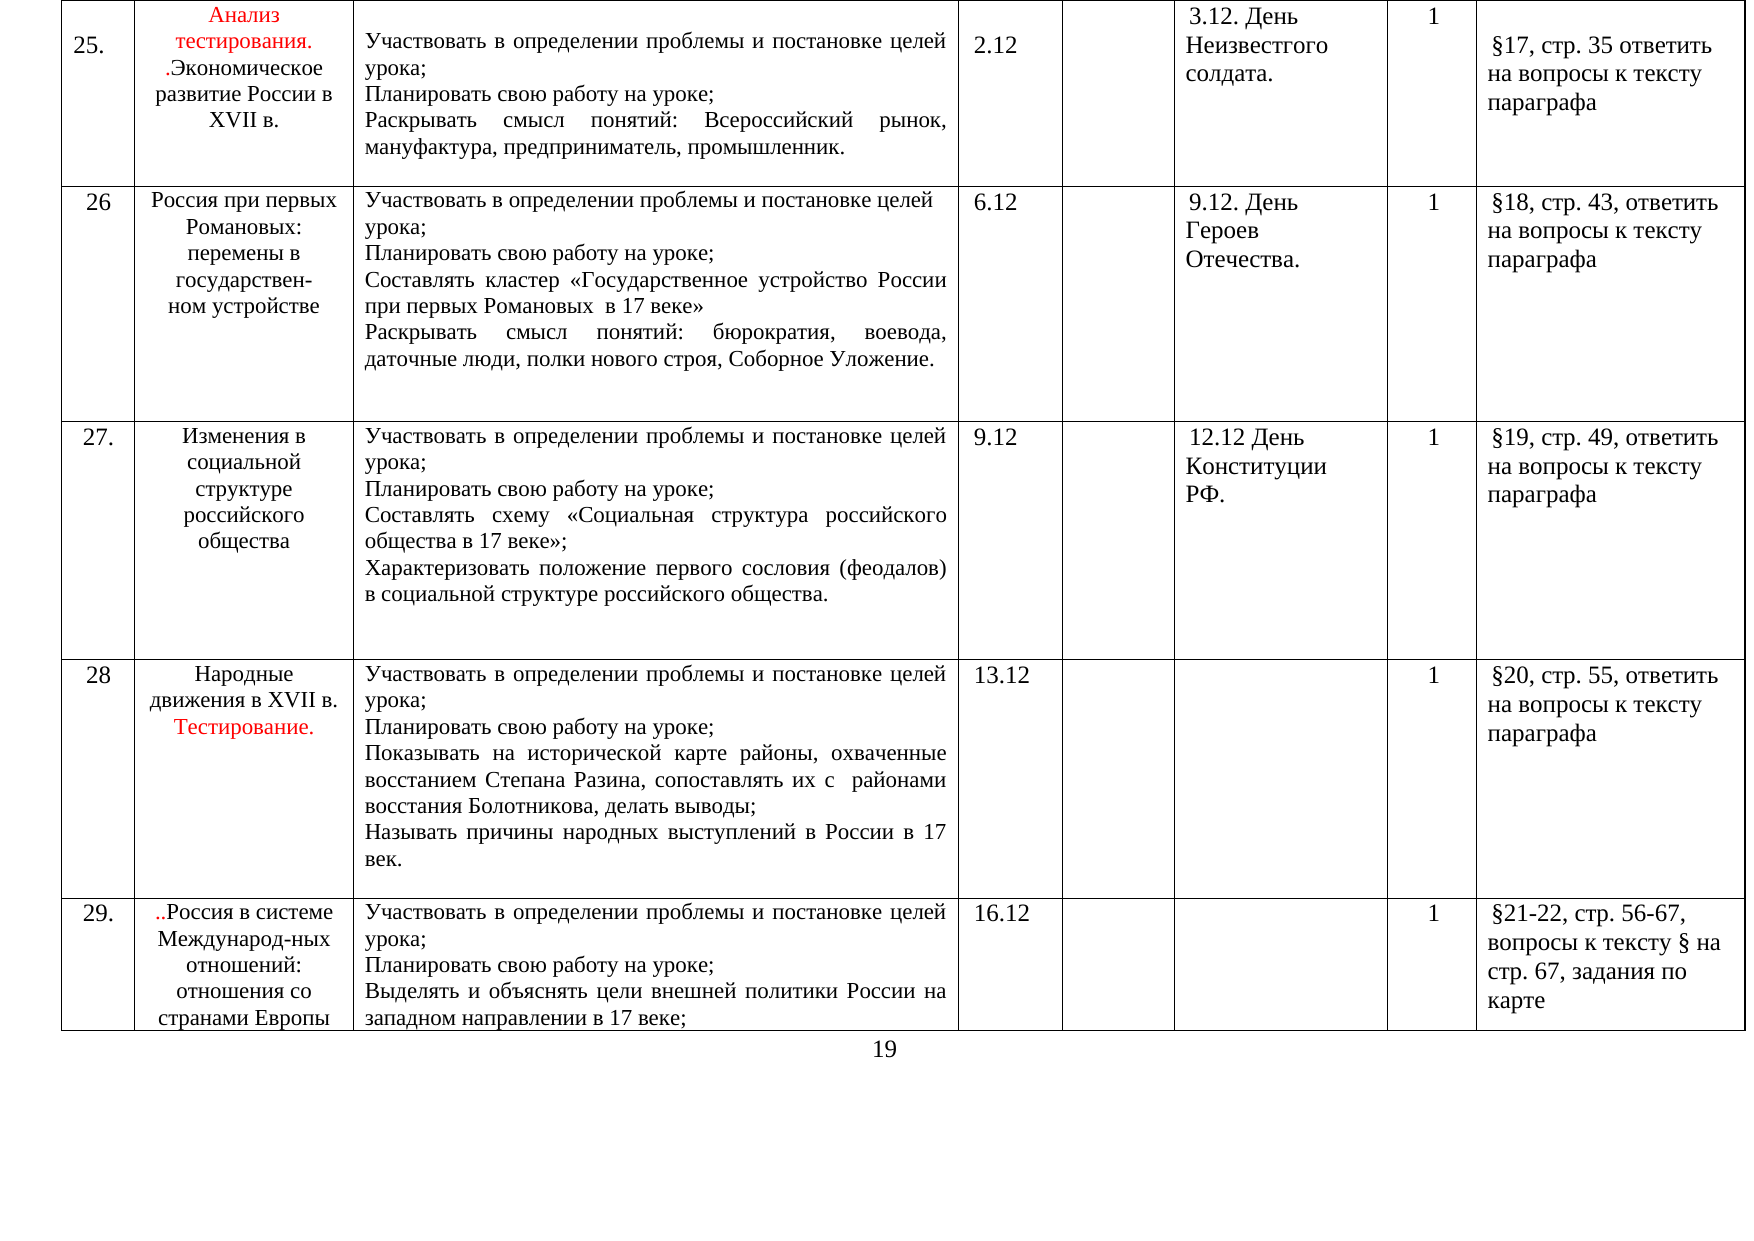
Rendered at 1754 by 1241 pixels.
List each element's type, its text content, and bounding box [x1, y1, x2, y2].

table_cell 25. [62, 1, 134, 186]
table_cell [1063, 187, 1174, 421]
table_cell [135, 899, 353, 1030]
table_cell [1477, 1, 1744, 186]
table_cell [1063, 899, 1174, 1030]
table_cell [354, 899, 958, 1030]
table_cell 27. [62, 422, 134, 659]
table_cell 1 [1388, 660, 1476, 897]
table_cell 9.12. День Героев Отечества. [1175, 187, 1387, 421]
table_cell §20, стр. 55, ответить на вопросы к тексту параграфа [1477, 660, 1744, 897]
table_cell Народные движения в XVII в. Тестирование. [135, 660, 353, 897]
table_cell 1 [1388, 422, 1476, 659]
table_cell 29. [62, 899, 134, 1030]
table_cell [1175, 660, 1387, 897]
table_cell 26 [62, 187, 134, 421]
table_cell §19, стр. 49, ответить на вопросы к тексту параграфа [1477, 422, 1744, 659]
table_cell Участвовать в определении проблемы и постановке целей урока; Планировать свою работу на уроке; Составлять кластер «Государственное устройство России при первых Романовых в 17 веке» Раскрывать смысл понятий: бюрократия, воевода, даточные люди, полки нового строя, Соборное Уложение. [354, 187, 958, 421]
table_cell [1063, 422, 1174, 659]
table_cell [1063, 660, 1174, 897]
table_cell §18, стр. 43, ответить на вопросы к тексту параграфа [1477, 187, 1744, 421]
table_cell 28 [62, 660, 134, 897]
table_cell 13.12 [959, 660, 1062, 897]
table_cell Россия при первых Романовых: перемены в государствен- ном устройстве [135, 187, 353, 421]
table_cell [1063, 1, 1174, 186]
table_cell [1175, 899, 1387, 1030]
table_cell Изменения в социальной структуре российского общества [135, 422, 353, 659]
table_cell Участвовать в определении проблемы и постановке целей урока; Планировать свою работу на уроке; Показывать на исторической карте районы, охваченные восстанием Степана Разина, сопоставлять их с районами восстания Болотникова, делать выводы; Называть причины народных выступлений в России в 17 век. [354, 660, 958, 897]
table_cell 1 [1388, 1, 1476, 186]
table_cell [354, 1, 958, 186]
table_cell 6.12 [959, 187, 1062, 421]
table_cell 1 [1388, 899, 1476, 1030]
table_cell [1477, 899, 1744, 1030]
table_cell 16.12 [959, 899, 1062, 1030]
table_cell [1175, 1, 1387, 186]
table_cell 12.12 День Конституции РФ. [1175, 422, 1387, 659]
table_cell Участвовать в определении проблемы и постановке целей урока; Планировать свою работу на уроке; Составлять схему «Социальная структура российского общества в 17 веке»; Характеризовать положение первого сословия (феодалов) в социальной структуре российского общества. [354, 422, 958, 659]
table_cell 2.12 [959, 1, 1062, 186]
table_cell 1 [1388, 187, 1476, 421]
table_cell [135, 1, 353, 186]
table_cell 9.12 [959, 422, 1062, 659]
